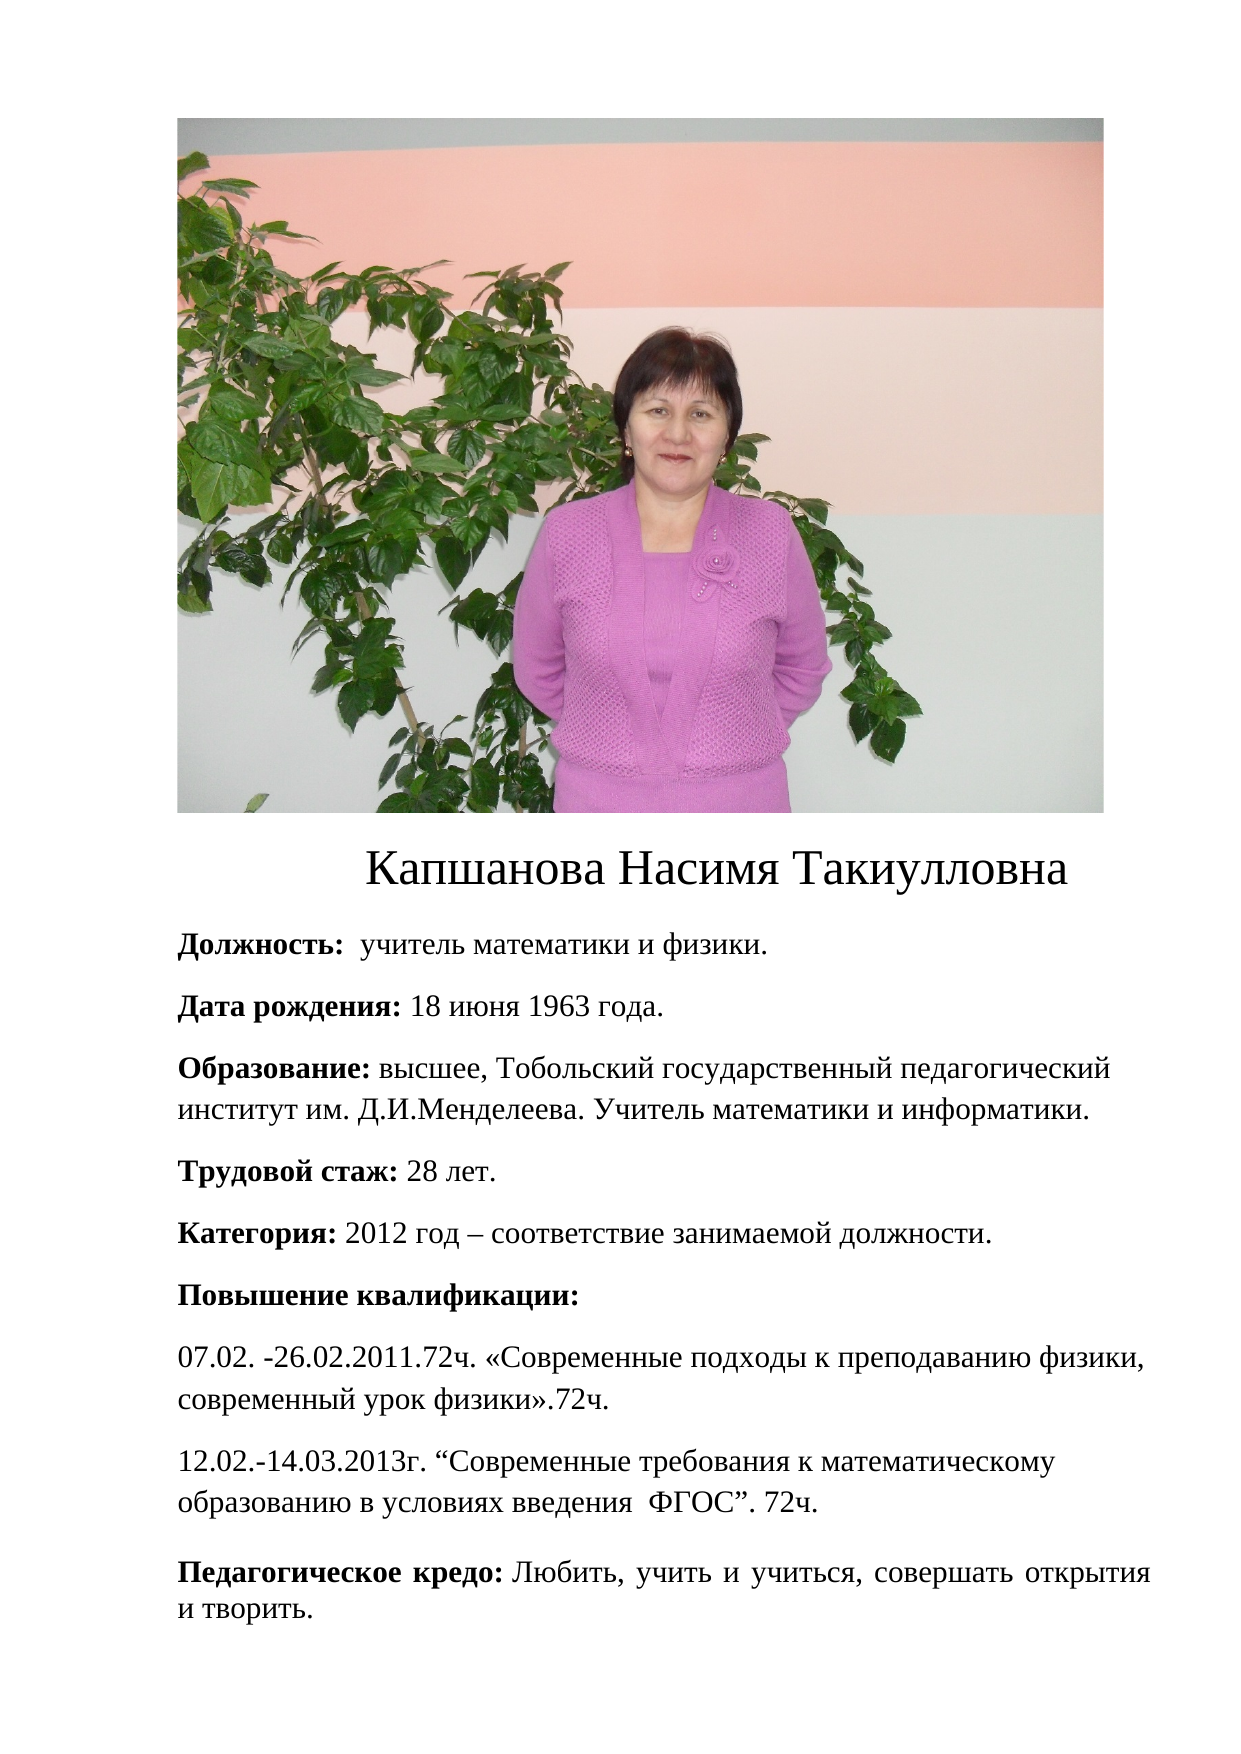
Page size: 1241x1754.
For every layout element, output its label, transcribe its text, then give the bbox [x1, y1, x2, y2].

text Образование: высшее, Тобольский государственный педагогический институт им. Д.И.Менделеева. Учитель математики и информатики. [177, 1049, 1152, 1126]
text Повышение квалификации: [177, 1277, 1152, 1312]
text Дата рождения: 18 июня 1963 года. [177, 987, 1152, 1023]
text 12.02.-14.03.2013г. “Современные требования к математическому образованию в условиях введения ФГОС”. 72ч. [177, 1442, 1152, 1519]
text Должность: учитель математики и физики. [177, 925, 1152, 961]
text Педагогическое кредо: Любить, учить и учиться, совершать открытия и творить. [177, 1554, 1152, 1626]
text Трудовой стаж: 28 лет. [177, 1152, 1152, 1188]
text 07.02. -26.02.2011.72ч. «Современные подходы к преподаванию физики, современный урок физики».72ч. [177, 1339, 1152, 1416]
text Категория: 2012 год – соответствие занимаемой должности. [177, 1214, 1152, 1250]
text Капшанова Насимя Такиулловна [177, 838, 1152, 896]
picture [177, 118, 1104, 813]
